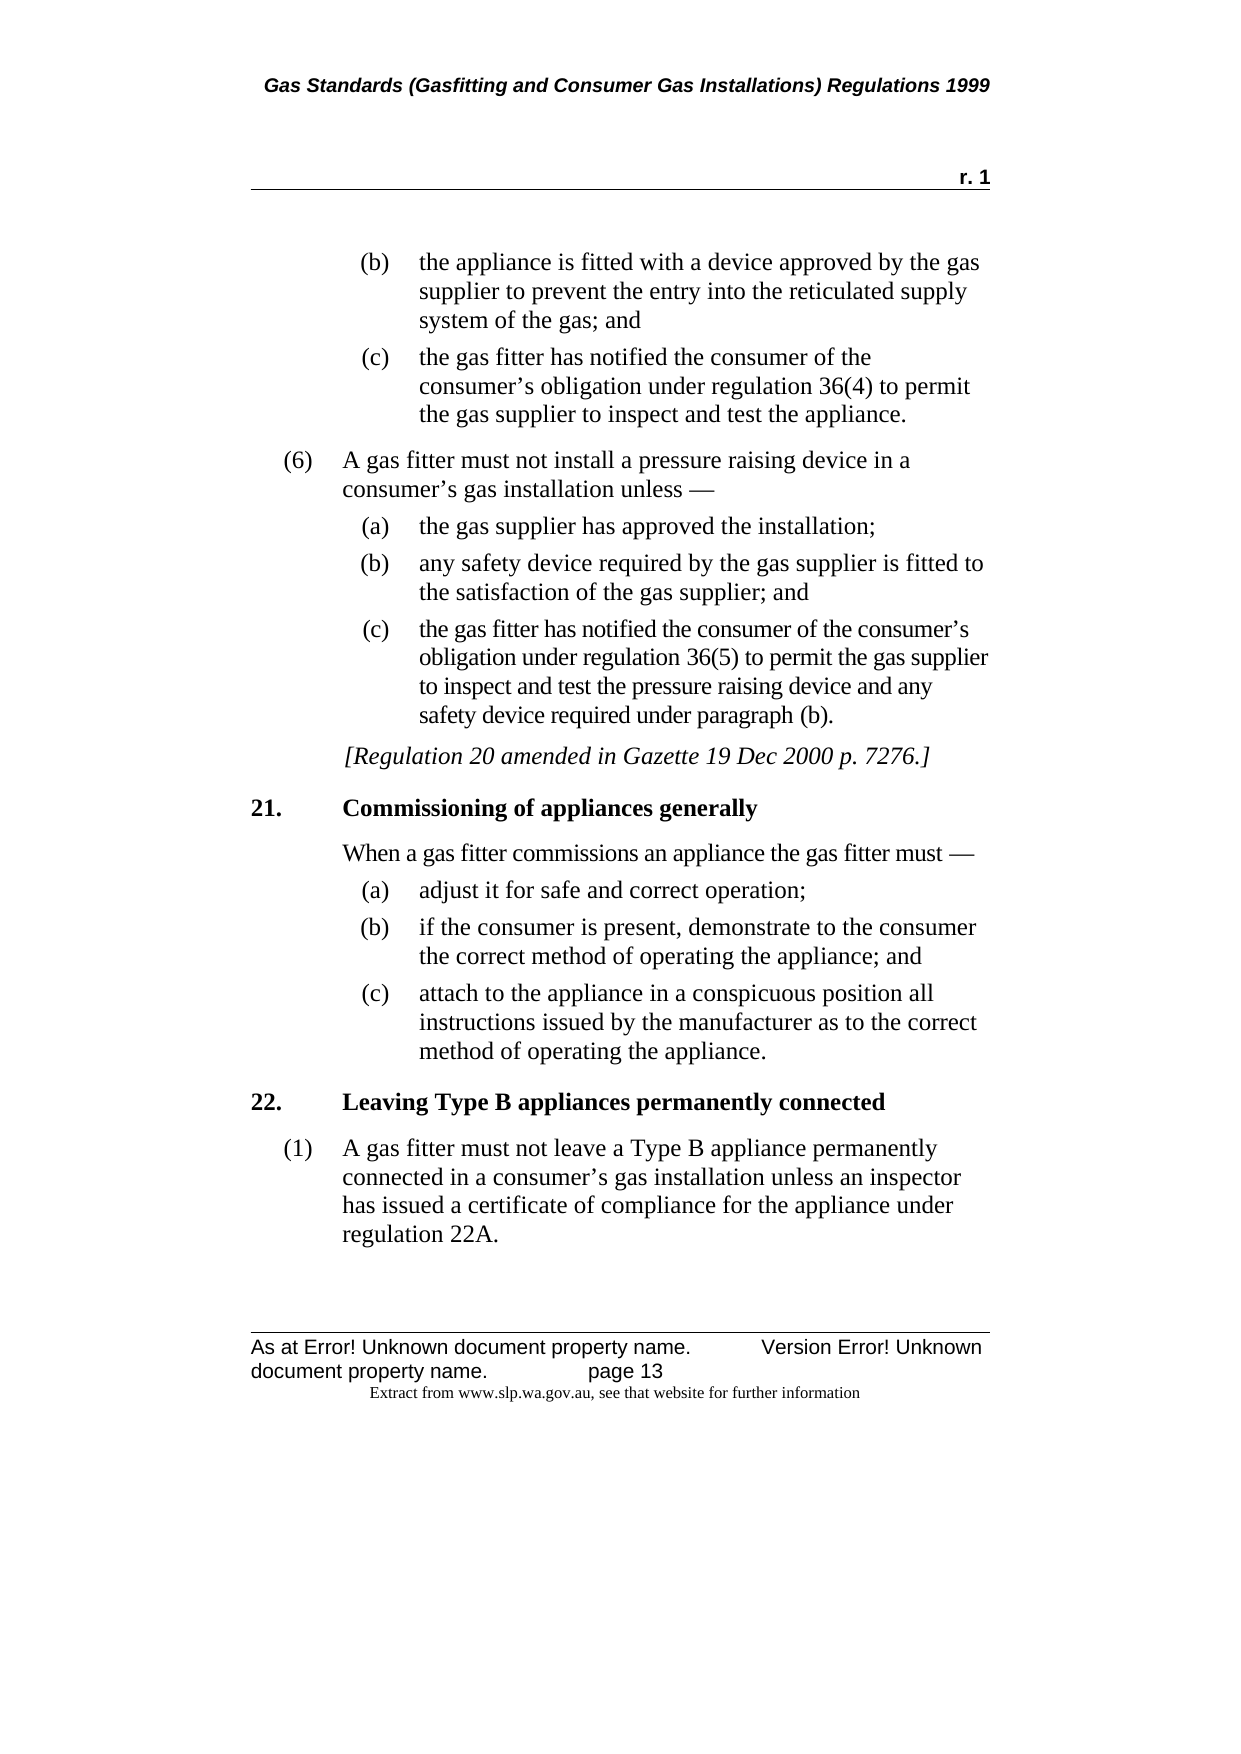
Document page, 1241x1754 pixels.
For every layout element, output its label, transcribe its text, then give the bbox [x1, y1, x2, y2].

text (c) the gas fitter has notified the consumer of the consumer’s obligation under regulation 36(5) to permit the gas supplier to inspect and test the pressure raising device and any safety device required under paragraph (b). [251, 614, 990, 729]
text (a) the gas supplier has approved the installation; [251, 511, 990, 539]
text [Regulation 20 amended in Gazette 19 Dec 2000 p. 7276.] [251, 741, 990, 770]
text (b) if the consumer is present, demonstrate to the consumer the correct method of operating the appliance; and [251, 912, 990, 970]
subtitle 21. Commissioning of appliances generally [251, 793, 990, 822]
text (b) the appliance is fitted with a device approved by the gas supplier to prevent the entry into the reticulated supply system of the gas; and [251, 247, 990, 334]
text (6) A gas fitter must not install a pressure raising device in a consumer’s gas installation unless — [251, 445, 990, 502]
text (c) the gas fitter has notified the consumer of the consumer’s obligation under regulation 36(4) to permit the gas supplier to inspect and test the appliance. [251, 342, 990, 428]
subtitle 22. Leaving Type B appliances permanently connected [251, 1087, 990, 1116]
text (c) attach to the appliance in a conspicuous position all instructions issued by the manufacturer as to the correct method of operating the appliance. [251, 978, 990, 1064]
text (1) A gas fitter must not leave a Type B appliance permanently connected in a consumer’s gas installation unless an inspector has issued a certificate of compliance for the appliance under regulation 22A. [251, 1133, 990, 1248]
text (b) any safety device required by the gas supplier is fitted to the satisfaction of the gas supplier; and [251, 548, 990, 605]
text (a) adjust it for safe and correct operation; [251, 875, 990, 904]
text When a gas fitter commissions an appliance the gas fitter must — [251, 838, 990, 867]
